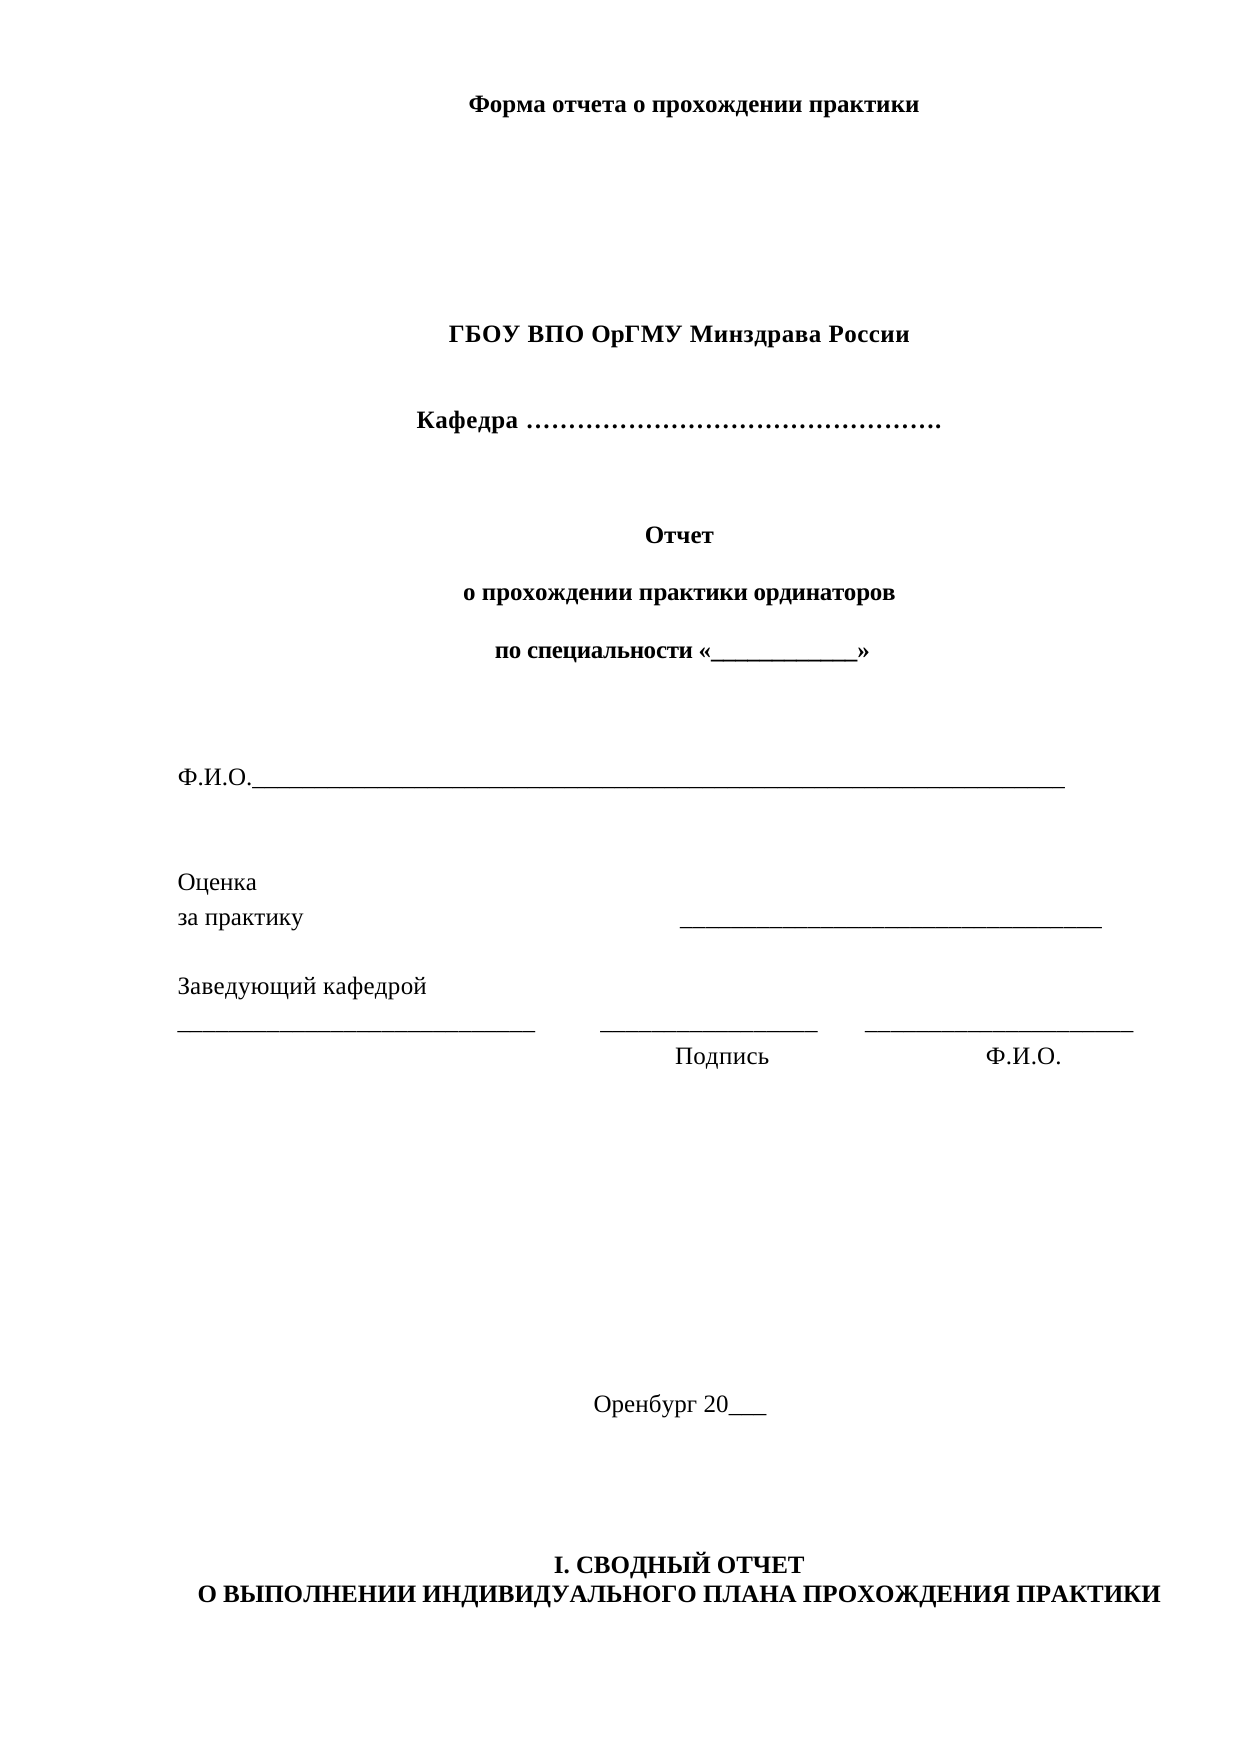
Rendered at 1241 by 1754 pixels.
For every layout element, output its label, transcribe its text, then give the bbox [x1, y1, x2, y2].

text Оренбург 20___ [177, 1389, 1182, 1417]
text Отчет [177, 520, 1181, 549]
table_cell _________________ Подпись [589, 965, 854, 1104]
table_cell _____________________ Ф.И.О. [854, 965, 1192, 1104]
table_cell Заведующий кафедрой ____________________________ [166, 965, 589, 1104]
text Форма отчета о прохождении практики [207, 89, 1181, 117]
text по специальности «____________» [177, 635, 1181, 664]
text Кафедра …………………………………………. [177, 405, 1181, 434]
text ГБОУ ВПО ОрГМУ Минздрава России [177, 319, 1181, 347]
text о прохождении практики ординаторов [177, 577, 1181, 606]
text Ф.И.О._________________________________________________________________ [178, 762, 1181, 791]
table_header Оценка за практику [166, 826, 589, 965]
text О ВЫПОЛНЕНИИ ИНДИВИДУАЛЬНОГО ПЛАНА ПРОХОЖДЕНИЯ ПРАКТИКИ [177, 1579, 1181, 1608]
text СВОДНЫЙ ОТЧЕТ [177, 1551, 1181, 1579]
table_header _________________________________ [589, 826, 1192, 965]
